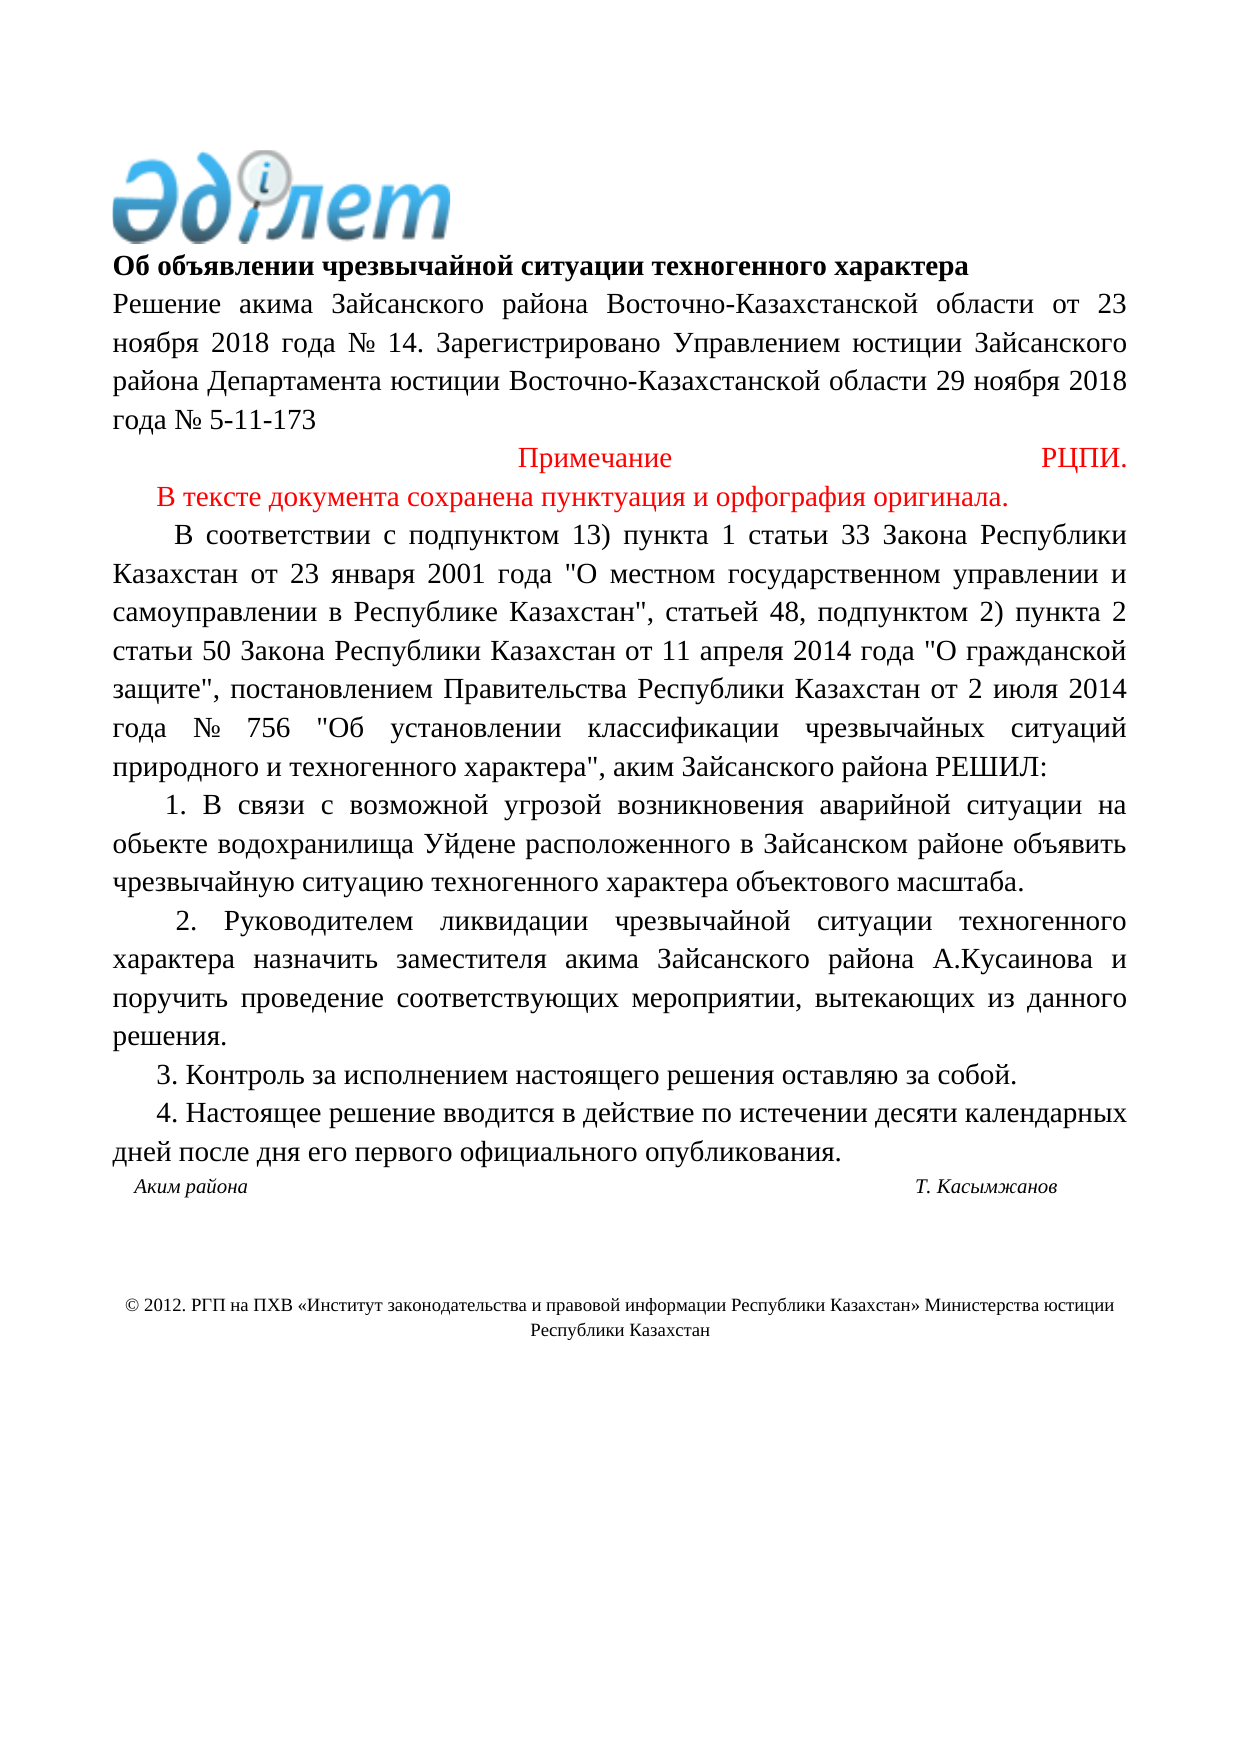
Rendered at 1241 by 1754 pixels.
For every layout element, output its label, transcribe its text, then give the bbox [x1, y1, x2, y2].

text Решение акима Зайсанского района Восточно-Казахстанской области от 23 ноября 2018 года № 14. Зарегистрировано Управлением юстиции Зайсанского района Департамента юстиции Восточно-Казахстанской области 29 ноября 2018 года № 5-11-173 [112, 286, 1128, 435]
text 3. Контроль за исполнением настоящего решения оставляю за собой. [112, 1057, 1128, 1091]
text В соответствии с подпунктом 13) пункта 1 статьи 33 Закона Республики Казахстан от 23 января 2001 года "О местном государственном управлении и самоуправлении в Республике Казахстан", статьей 48, подпунктом 2) пункта 2 статьи 50 Закона Республики Казахстан от 11 апреля 2014 года "О гражданской защите", постановлением Правительства Республики Казахстан от 2 июля 2014 года № 756 "Об установлении классификации чрезвычайных ситуаций природного и техногенного характера", аким Зайсанского района РЕШИЛ: [112, 517, 1128, 782]
table_header Аким района [101, 1173, 913, 1204]
text 1. В связи с возможной угрозой возникновения аварийной ситуации на обьекте водохранилища Уйдене расположенного в Зайсанском районе объявить чрезвычайную ситуацию техногенного характера объектового масштаба. [112, 787, 1128, 898]
text 4. Настоящее решение вводится в действие по истечении десяти календарных дней после дня его первого официального опубликования. [112, 1096, 1128, 1168]
text © 2012. РГП на ПХВ «Институт законодательства и правовой информации Республики Казахстан» Министерства юстиции Республики Казахстан [112, 1294, 1128, 1341]
picture [112, 150, 451, 244]
text 2. Руководителем ликвидации чрезвычайной ситуации техногенного характера назначить заместителя акима Зайсанского района А.Кусаинова и поручить проведение соответствующих мероприятии, вытекающих из данного решения. [112, 903, 1128, 1052]
text Примечание РЦПИ. В тексте документа сохранена пунктуация и орфография оригинала. [112, 440, 1128, 512]
text Об объявлении чрезвычайной ситуации техногенного характера [112, 248, 1128, 281]
table_header Т. Касымжанов [913, 1173, 1240, 1204]
